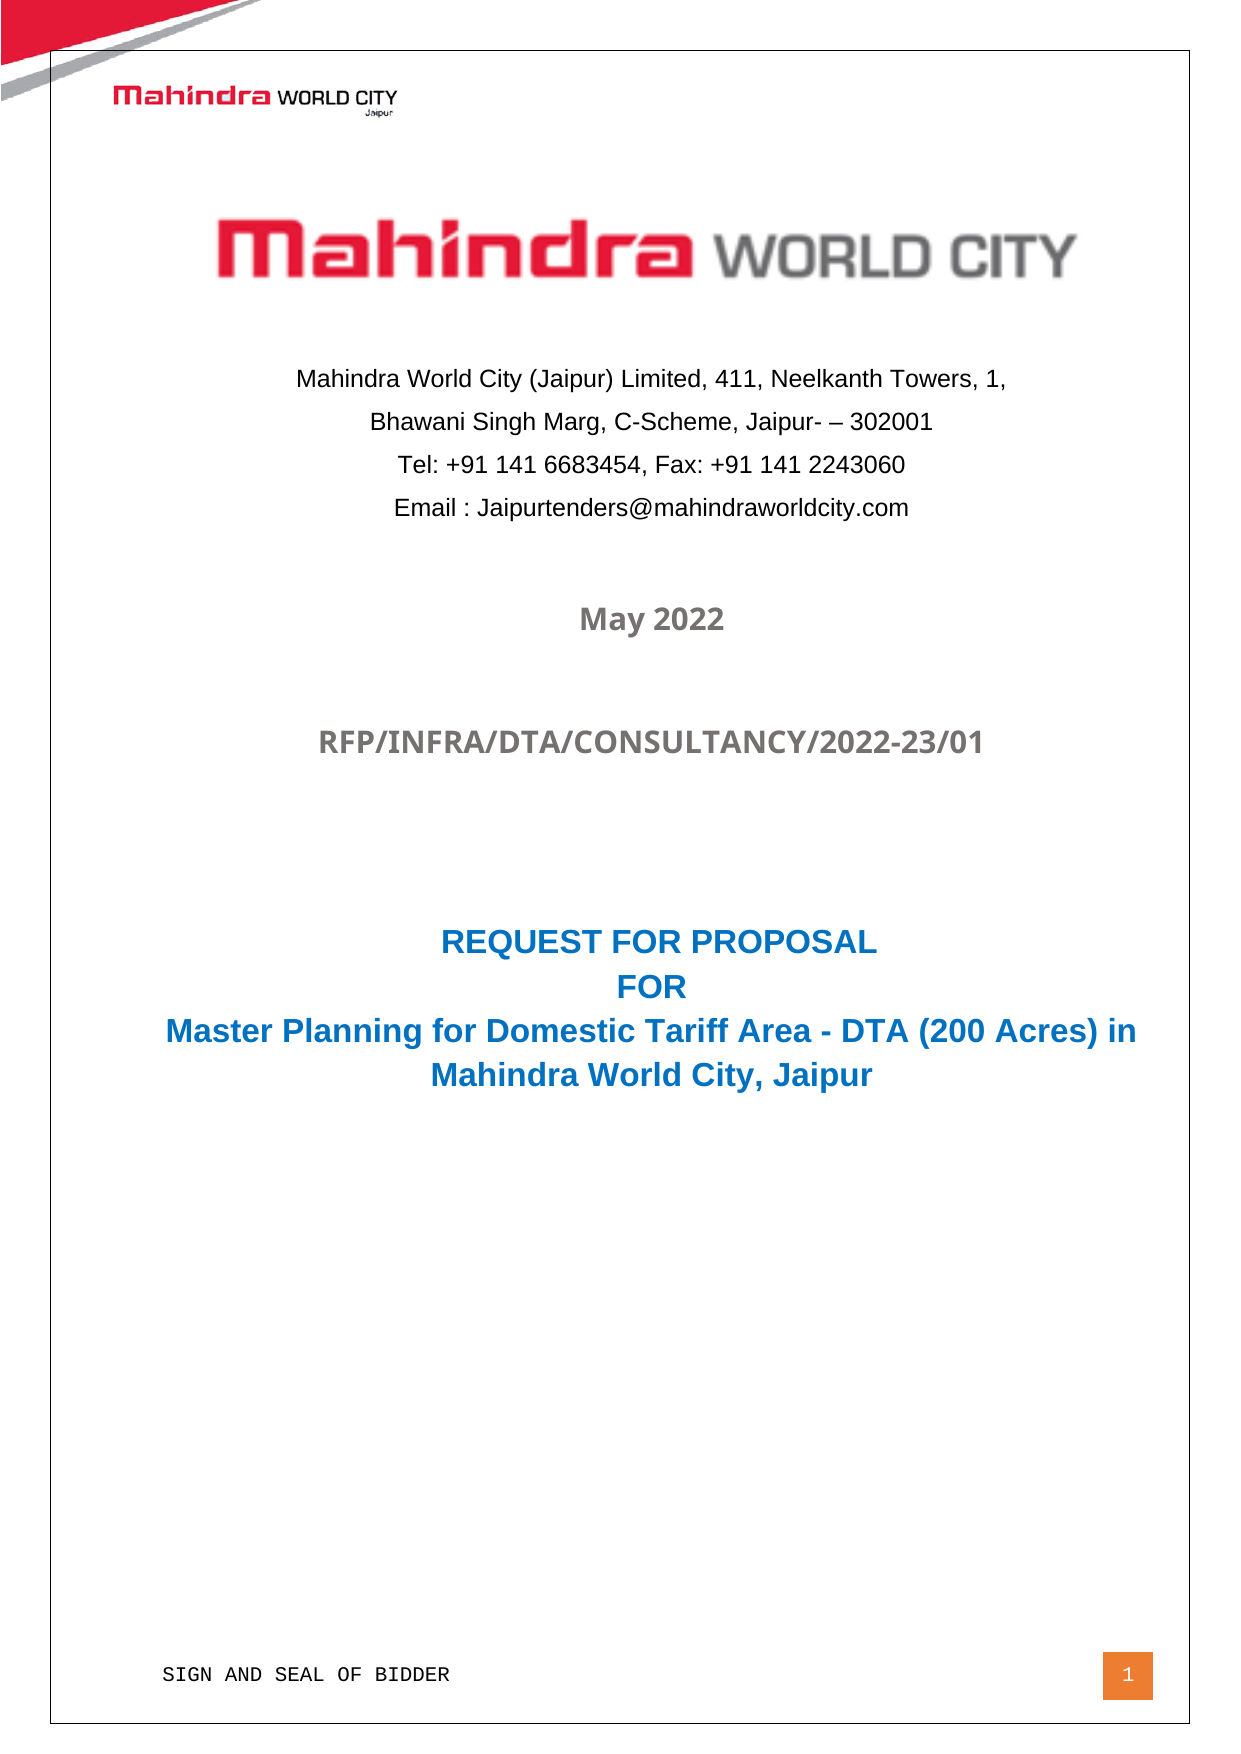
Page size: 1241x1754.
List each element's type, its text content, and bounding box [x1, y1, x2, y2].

text REQUEST FOR PROPOSAL [150, 923, 1153, 961]
text Mahindra World City (Jaipur) Limited, 411, Neelkanth Towers, 1, [150, 363, 1153, 392]
text FOR [150, 967, 1153, 1005]
text May 2022 [150, 596, 1153, 639]
picture [51, 51, 407, 125]
text RFP/INFRA/DTA/CONSULTANCY/2022-23/01 [150, 720, 1153, 762]
text Tel: +91 141 6683454, Fax: +91 141 2243060 [150, 450, 1153, 478]
text Email : Jaipurtenders@mahindraworldcity.com [150, 493, 1153, 522]
picture [198, 203, 1102, 308]
text Bhawani Singh Marg, C-Scheme, Jaipur- – 302001 [150, 407, 1153, 435]
text Master Planning for Domestic Tariff Area - DTA (200 Acres) in Mahindra World City, Jaipur [150, 1011, 1153, 1094]
picture [1, 0, 264, 101]
